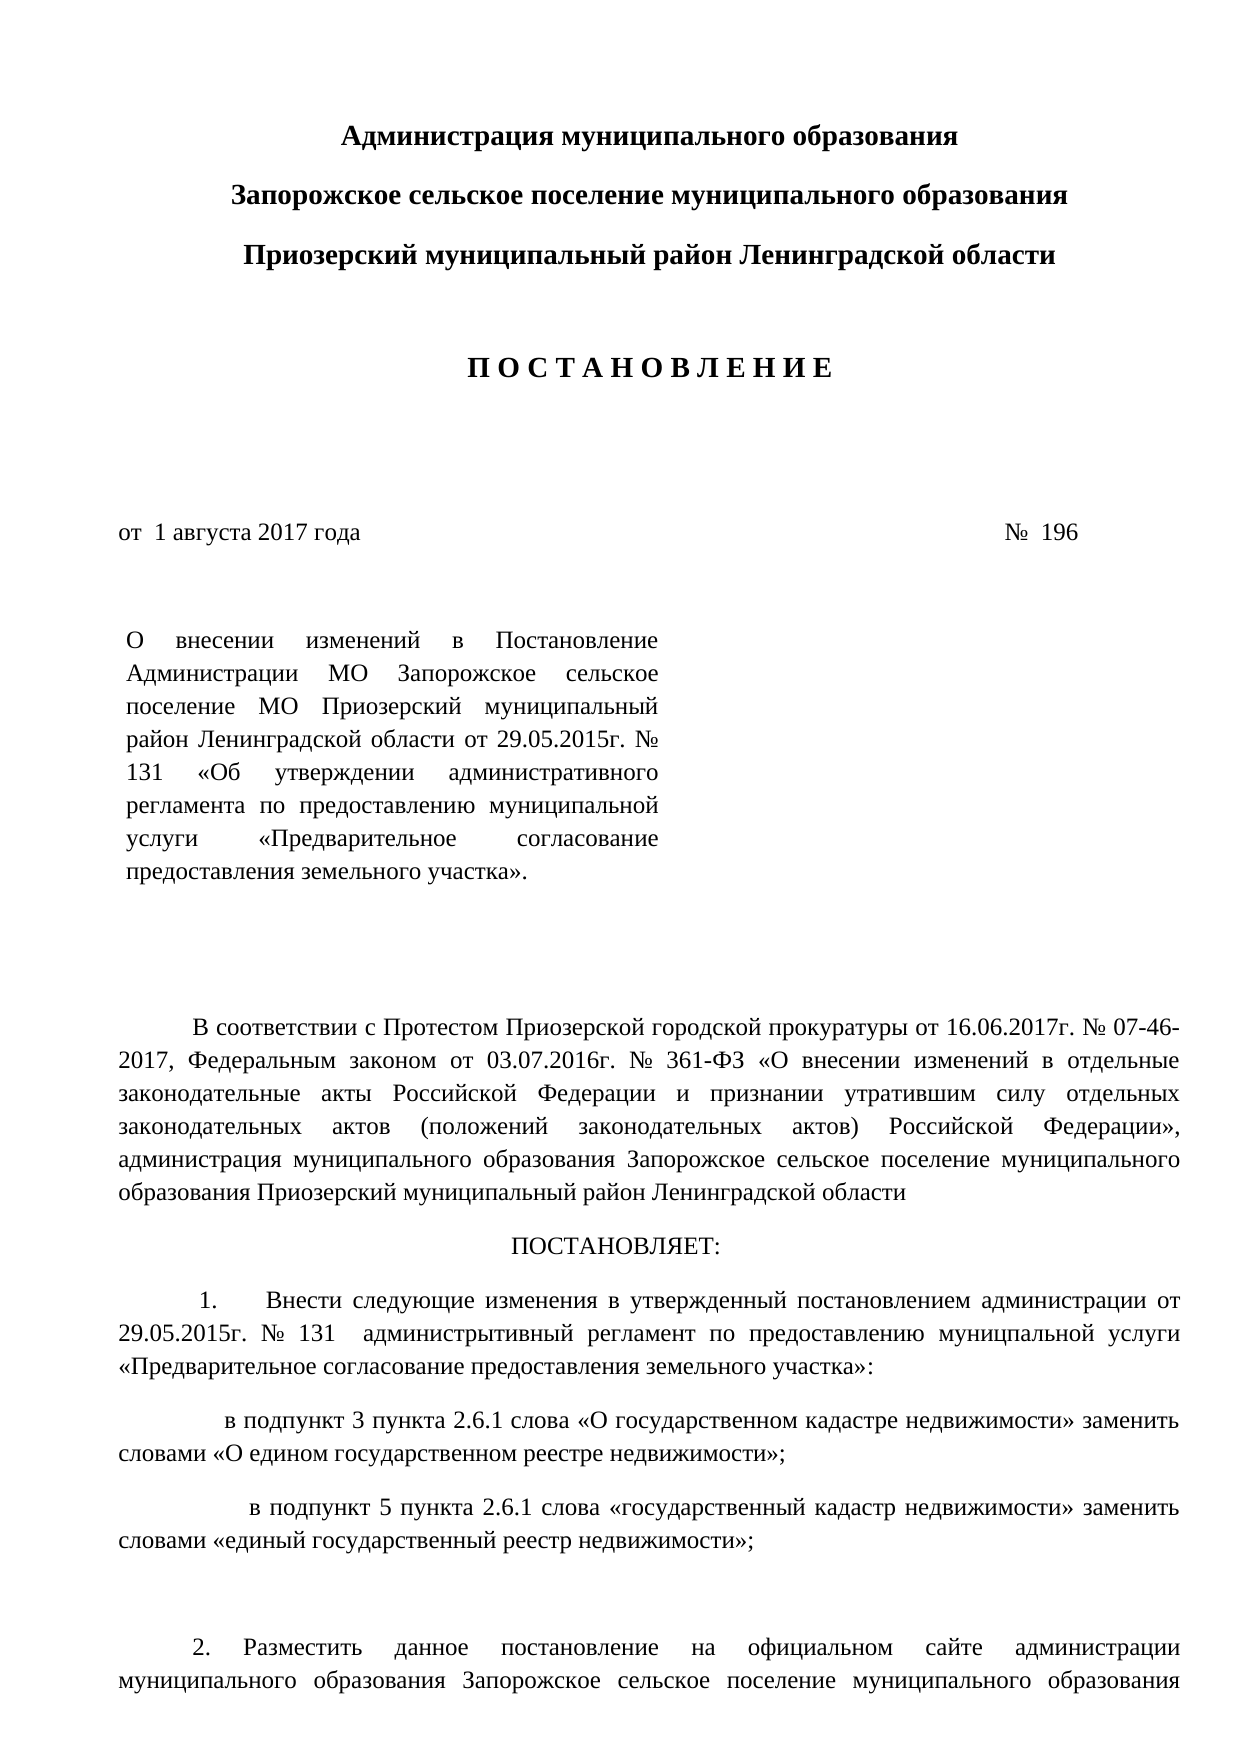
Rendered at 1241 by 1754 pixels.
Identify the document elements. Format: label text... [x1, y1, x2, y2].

text Приозерский муниципальный район Ленинградской области [118, 237, 1181, 270]
text в подпункт 3 пункта 2.6.1 слова «О государственном кадастре недвижимости» заменить словами «О едином государственном реестре недвижимости»; [118, 1405, 1181, 1467]
text Запорожское сельское поселение муниципального образования [118, 177, 1181, 211]
list Внести следующие изменения в утвержденный постановлением администрации от 29.05.2015г. № 131 администрытивный регламент по предоставлению муницпальной услуги «Предварительное согласование предоставления земельного участка»: [118, 1285, 1181, 1380]
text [118, 1632, 1181, 1694]
text П О С Т А Н О В Л Е Н И Е [118, 350, 1181, 384]
table_header О внесении изменений в Постановление Администрации МО Запорожское сельское поселение МО Приозерский муниципальный район Ленинградской области от 29.05.2015г. № 131 «Об утверждении административного регламента по предоставлению муниципальной услуги «Предварительное согласование предоставления земельного участка». [115, 625, 670, 910]
text В соответствии с Протестом Приозерской городской прокуратуры от 16.06.2017г. № 07-46-2017, Федеральным законом от 03.07.2016г. № 361-ФЗ «О внесении изменений в отдельные законодательные акты Российской Федерации и признании утратившим силу отдельных законодательных актов (положений законодательных актов) Российской Федерации», администрация муниципального образования Запорожское сельское поселение муниципального образования Приозерский муниципальный район Ленинградской области [118, 1012, 1181, 1206]
text Администрация муниципального образования [118, 118, 1181, 152]
text ПОСТАНОВЛЯЕТ: [118, 1231, 1181, 1260]
text от 1 августа 2017 года № 196 [118, 517, 1181, 546]
text в подпункт 5 пункта 2.6.1 слова «государственный кадастр недвижимости» заменить словами «единый государственный реестр недвижимости»; [118, 1492, 1181, 1553]
